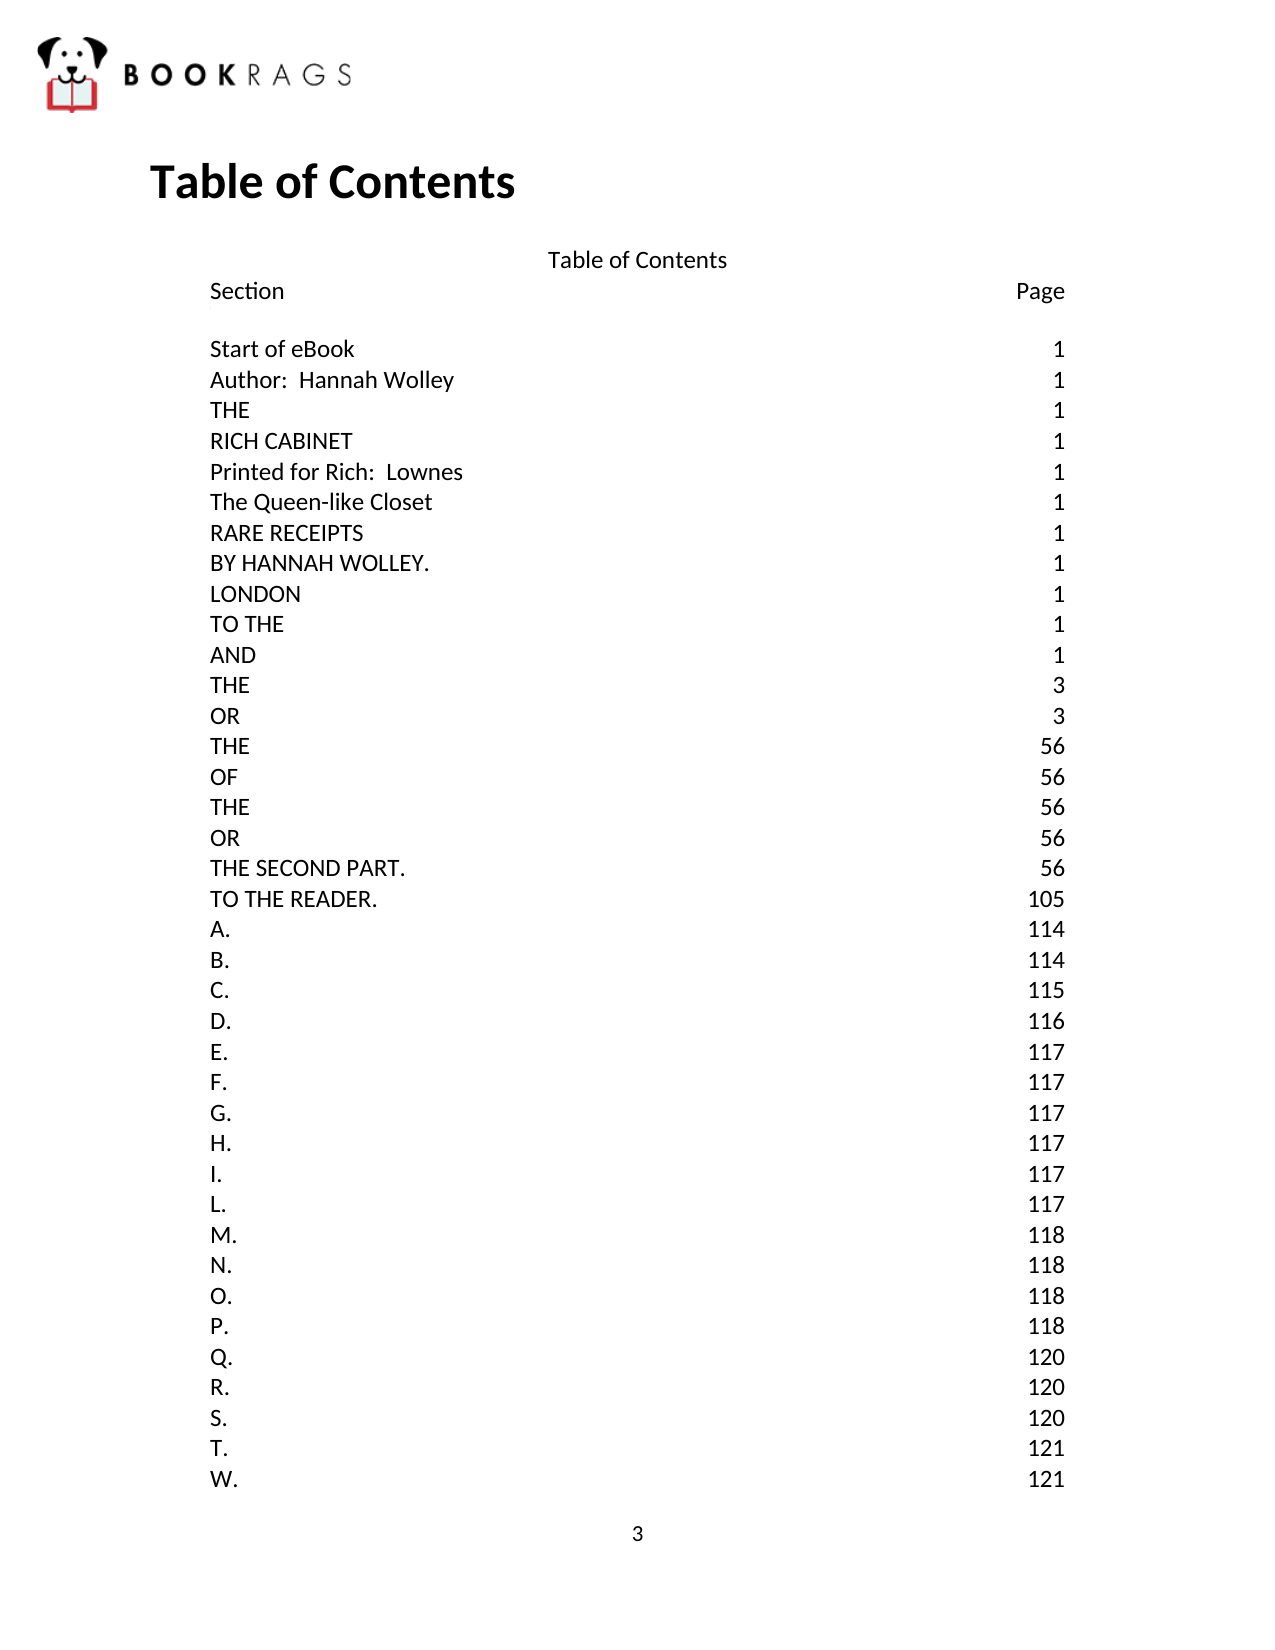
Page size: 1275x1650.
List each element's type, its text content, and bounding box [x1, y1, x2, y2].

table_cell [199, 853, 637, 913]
text Table of Contents [150, 150, 1125, 211]
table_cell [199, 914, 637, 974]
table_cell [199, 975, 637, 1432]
picture [37, 37, 351, 113]
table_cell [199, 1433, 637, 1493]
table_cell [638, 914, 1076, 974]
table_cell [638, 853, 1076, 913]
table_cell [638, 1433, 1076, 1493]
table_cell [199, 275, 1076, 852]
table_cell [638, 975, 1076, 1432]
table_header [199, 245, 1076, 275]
